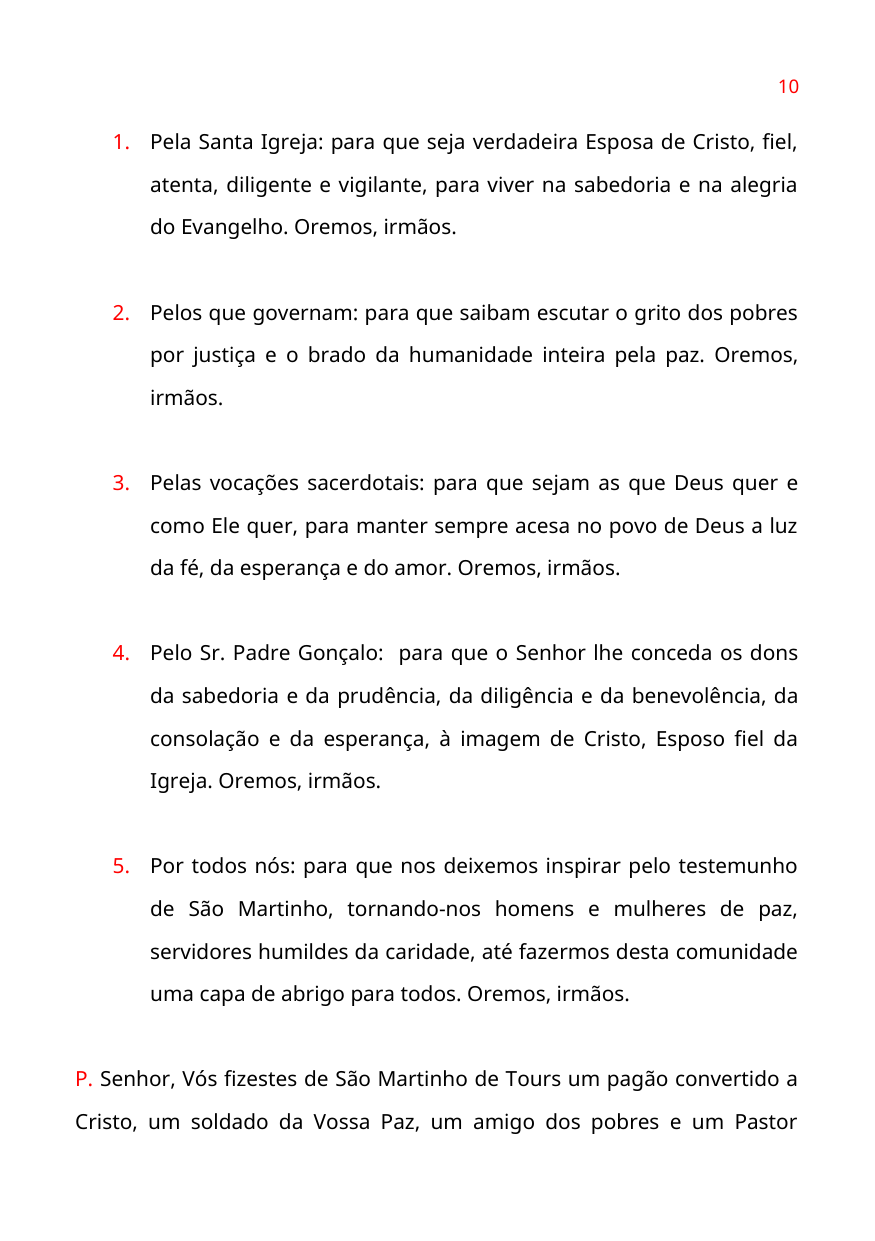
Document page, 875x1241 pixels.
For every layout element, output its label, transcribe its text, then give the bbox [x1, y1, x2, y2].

list Pelas vocações sacerdotais: para que sejam as que Deus quer e como Ele quer, para manter sempre acesa no povo de Deus a luz da fé, da esperança e do amor. Oremos, irmãos. [112, 468, 799, 582]
list Pelos que governam: para que saibam escutar o grito dos pobres por justiça e o brado da humanidade inteira pela paz. Oremos, irmãos. [112, 298, 799, 411]
list Pela Santa Igreja: para que seja verdadeira Esposa de Cristo, fiel, atenta, diligente e vigilante, para viver na sabedoria e na alegria do Evangelho. Oremos, irmãos. [112, 127, 799, 241]
list Pelo Sr. Padre Gonçalo: para que o Senhor lhe conceda os dons da sabedoria e da prudência, da diligência e da benevolência, da consolação e da esperança, à imagem de Cristo, Esposo fiel da Igreja. Oremos, irmãos. [112, 638, 799, 795]
list Por todos nós: para que nos deixemos inspirar pelo testemunho de São Martinho, tornando-nos homens e mulheres de paz, servidores humildes da caridade, até fazermos desta comunidade uma capa de abrigo para todos. Oremos, irmãos. [112, 852, 799, 1008]
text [75, 1064, 799, 1136]
